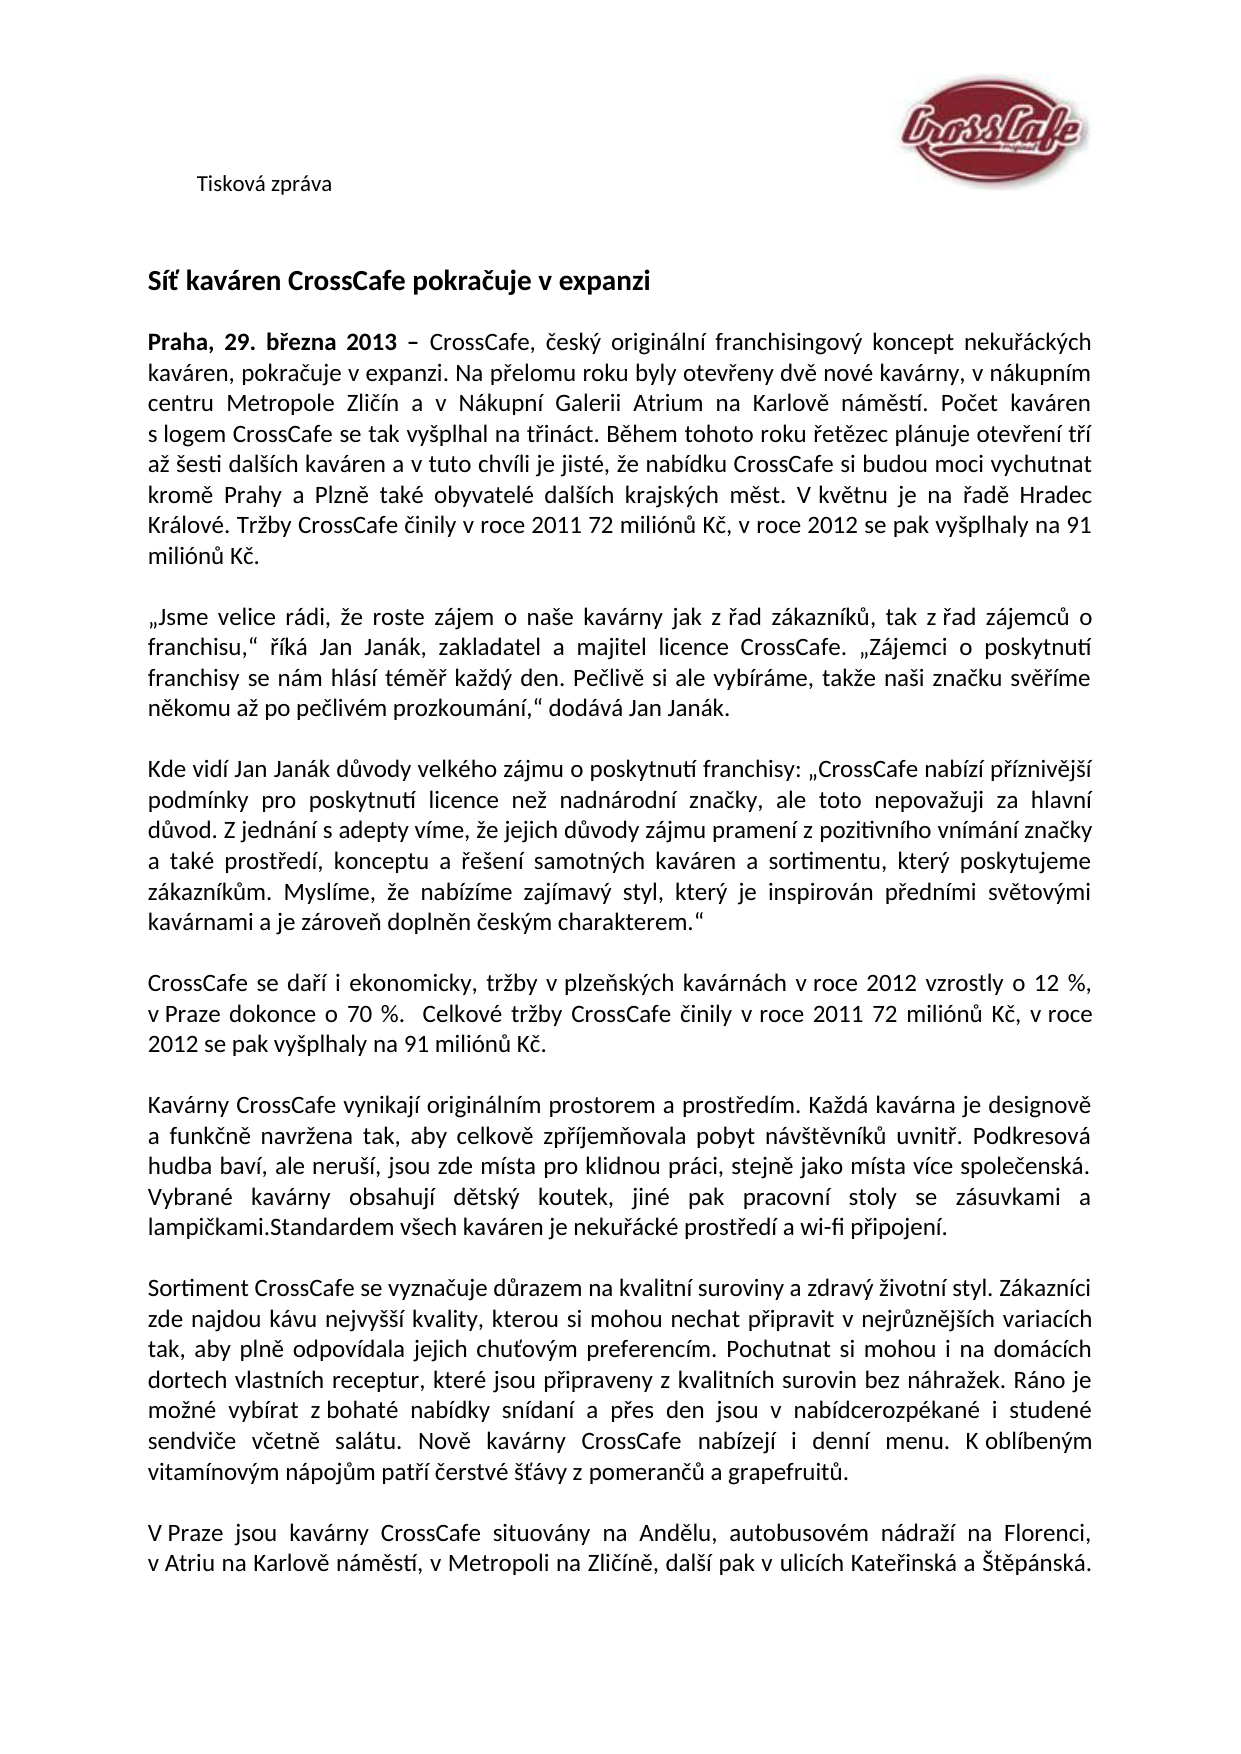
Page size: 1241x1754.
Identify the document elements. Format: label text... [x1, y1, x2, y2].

text CrossCafe se daří i ekonomicky, tržby v plzeňských kavárnách v roce 2012 vzrostly o 12 %, v Praze dokonce o 70 %. Celkové tržby CrossCafe činily v roce 2011 72 miliónů Kč, v roce 2012 se pak vyšplhaly na 91 miliónů Kč. [148, 967, 1093, 1059]
text Síť kaváren CrossCafe pokračuje v expanzi [148, 262, 1093, 297]
text Sortiment CrossCafe se vyznačuje důrazem na kvalitní suroviny a zdravý životní styl. Zákazníci zde najdou kávu nejvyšší kvality, kterou si mohou nechat připravit v nejrůznějších variacích tak, aby plně odpovídala jejich chuťovým preferencím. Pochutnat si mohou i na domácích dortech vlastních receptur, které jsou připraveny z kvalitních surovin bez náhražek. Ráno je možné vybírat z bohaté nabídky snídaní a přes den jsou v nabídcerozpékané i studené sendviče včetně salátu. Nově kavárny CrossCafe nabízejí i denní menu. K oblíbeným vitamínovým nápojům patří čerstvé šťávy z pomerančů a grapefruitů. [148, 1272, 1093, 1486]
text Kde vidí Jan Janák důvody velkého zájmu o poskytnutí franchisy: „CrossCafe nabízí příznivější podmínky pro poskytnutí licence než nadnárodní značky, ale toto nepovažuji za hlavní důvod. Z jednání s adepty víme, že jejich důvody zájmu pramení z pozitivního vnímání značky a také prostředí, konceptu a řešení samotných kaváren a sortimentu, který poskytujeme zákazníkům. Myslíme, že nabízíme zajímavý styl, který je inspirován předními světovými kavárnami a je zároveň doplněn českým charakterem.“ [148, 754, 1093, 937]
text „Jsme velice rádi, že roste zájem o naše kavárny jak z řad zákazníků, tak z řad zájemců o franchisu,“ říká Jan Janák, zakladatel a majitel licence CrossCafe. „Zájemci o poskytnutí franchisy se nám hlásí téměř každý den. Pečlivě si ale vybíráme, takže naši značku svěříme někomu až po pečlivém prozkoumání,“ dodává Jan Janák. [148, 601, 1093, 723]
text Praha, 29. března 2013 – CrossCafe, český originální franchisingový koncept nekuřáckých kaváren, pokračuje v expanzi. Na přelomu roku byly otevřeny dvě nové kavárny, v nákupním centru Metropole Zličín a v Nákupní Galerii Atrium na Karlově náměstí. Počet kaváren s logem CrossCafe se tak vyšplhal na třináct. Během tohoto roku řetězec plánuje otevření tří až šesti dalších kaváren a v tuto chvíli je jisté, že nabídku CrossCafe si budou moci vychutnat kromě Prahy a Plzně také obyvatelé dalších krajských měst. V květnu je na řadě Hradec Králové. Tržby CrossCafe činily v roce 2011 72 miliónů Kč, v roce 2012 se pak vyšplhaly na 91 miliónů Kč. [148, 326, 1093, 571]
picture [890, 73, 1093, 191]
text Kavárny CrossCafe vynikají originálním prostorem a prostředím. Každá kavárna je designově a funkčně navržena tak, aby celkově zpříjemňovala pobyt návštěvníků uvnitř. Podkresová hudba baví, ale neruší, jsou zde místa pro klidnou práci, stejně jako místa více společenská. Vybrané kavárny obsahují dětský koutek, jiné pak pracovní stoly se zásuvkami a lampičkami.Standardem všech kaváren je nekuřácké prostředí a wi-fi připojení. [148, 1089, 1093, 1242]
